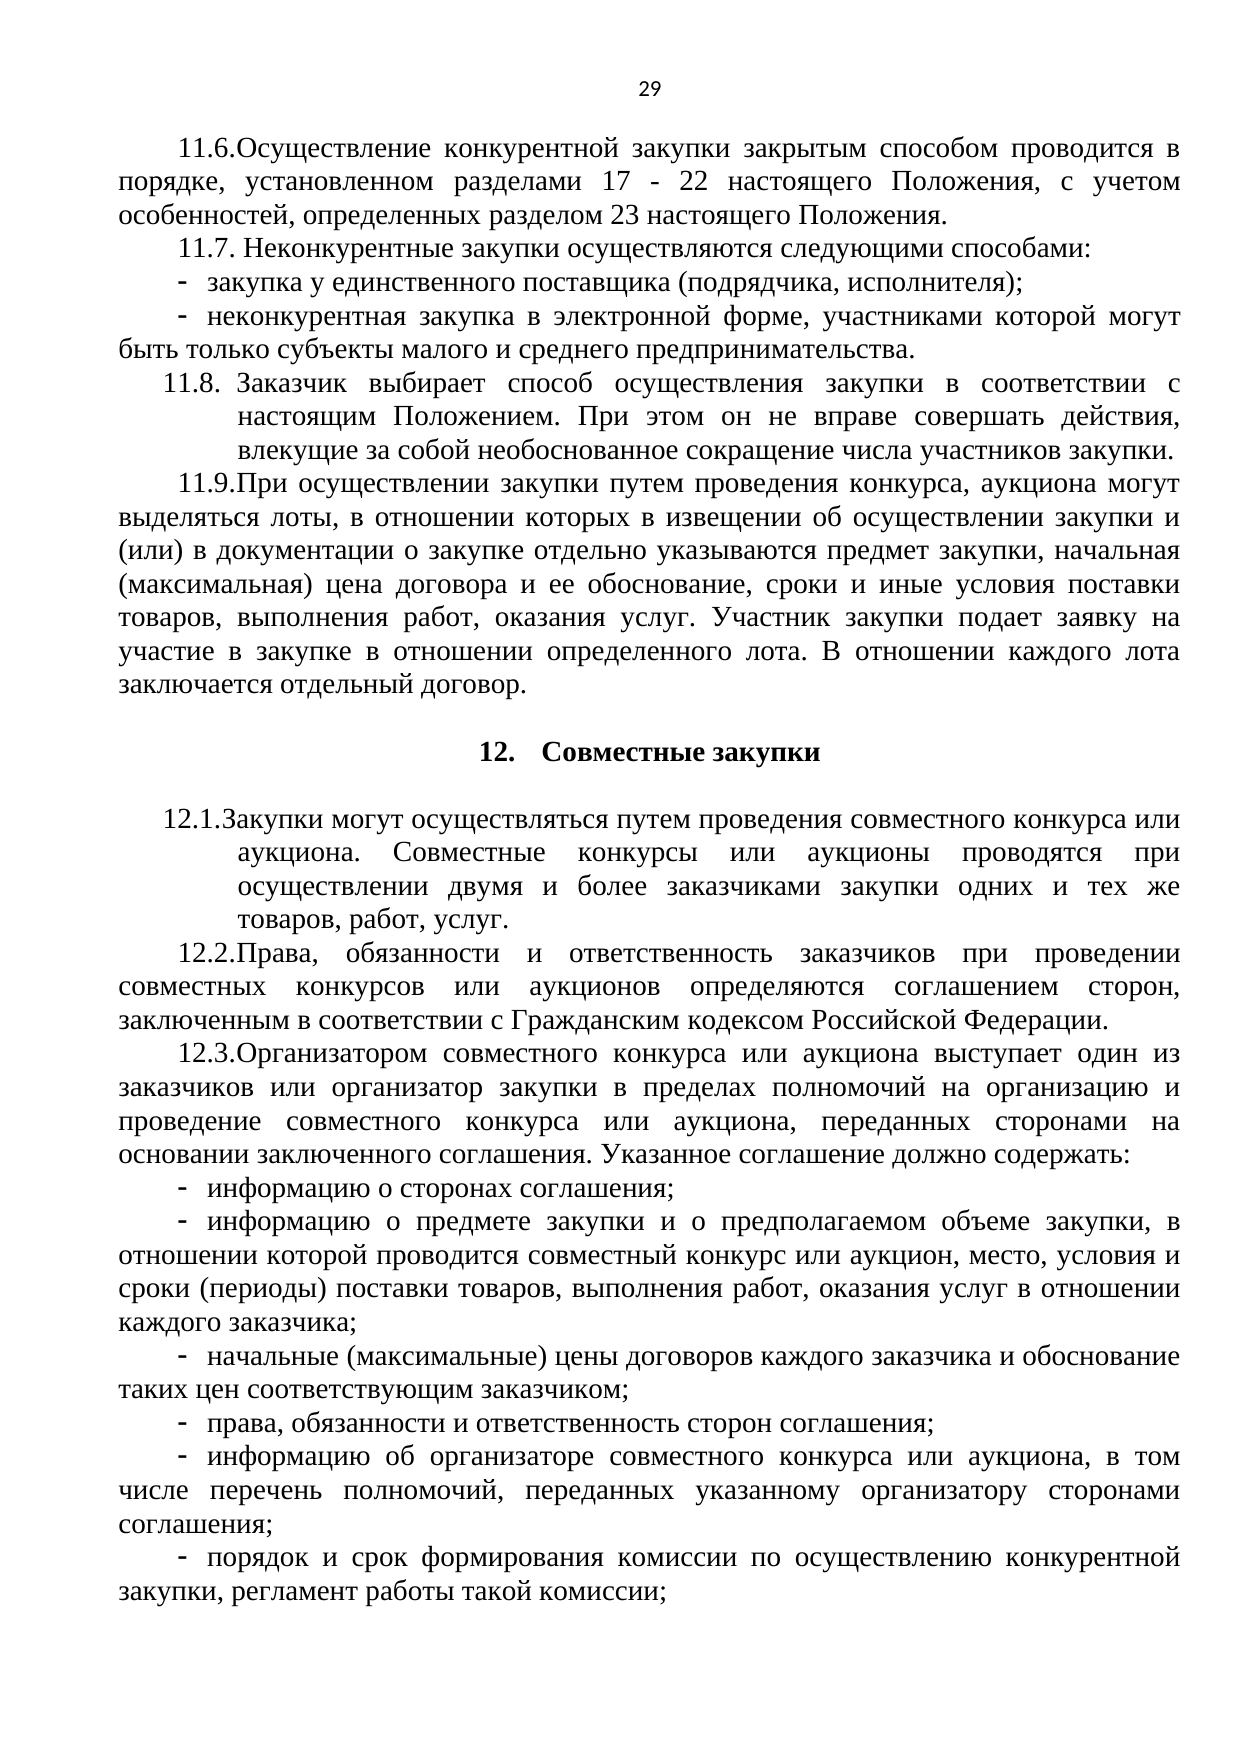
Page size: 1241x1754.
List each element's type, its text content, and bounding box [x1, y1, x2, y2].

list закупка у единственного поставщика (подрядчика, исполнителя); [177, 264, 1181, 298]
list При осуществлении закупки путем проведения конкурса, аукциона могут выделяться лоты, в отношении которых в извещении об осуществлении закупки и (или) в документации о закупке отдельно указываются предмет закупки, начальная (максимальная) цена договора и ее обоснование, сроки и иные условия поставки товаров, выполнения работ, оказания услуг. Участник закупки подает заявку на участие в закупке в отношении определенного лота. В отношении каждого лота заключается отдельный договор. [118, 465, 1181, 700]
list Права, обязанности и ответственность заказчиков при проведении совместных конкурсов или аукционов определяются соглашением сторон, заключенным в соответствии с Гражданским кодексом Российской Федерации. [118, 935, 1181, 1036]
list начальные (максимальные) цены договоров каждого заказчика и обоснование таких цен соответствующим заказчиком; [118, 1338, 1181, 1405]
list права, обязанности и ответственность сторон соглашения; [118, 1405, 1181, 1438]
list Заказчик выбирает способ осуществления закупки в соответствии с настоящим Положением. При этом он не вправе совершать действия, влекущие за собой необоснованное сокращение числа участников закупки. [162, 365, 1181, 465]
list порядок и срок формирования комиссии по осуществлению конкурентной закупки, регламент работы такой комиссии; [118, 1539, 1181, 1606]
list Совместные закупки [118, 734, 1181, 767]
list информацию о предмете закупки и о предполагаемом объеме закупки, в отношении которой проводится совместный конкурс или аукцион, место, условия и сроки (периоды) поставки товаров, выполнения работ, оказания услуг в отношении каждого заказчика; [118, 1203, 1181, 1338]
list 11.7. Неконкурентные закупки осуществляются следующими способами: [118, 230, 1181, 264]
list информацию об организаторе совместного конкурса или аукциона, в том числе перечень полномочий, переданных указанному организатору сторонами соглашения; [118, 1438, 1181, 1539]
list Организатором совместного конкурса или аукциона выступает один из заказчиков или организатор закупки в пределах полномочий на организацию и проведение совместного конкурса или аукциона, переданных сторонами на основании заключенного соглашения. Указанное соглашение должно содержать: [118, 1036, 1181, 1170]
list неконкурентная закупка в электронной форме, участниками которой могут быть только субъекты малого и среднего предпринимательства. [118, 298, 1181, 365]
list Закупки могут осуществляться путем проведения совместного конкурса или аукциона. Совместные конкурсы или аукционы проводятся при осуществлении двумя и более заказчиками закупки одних и тех же товаров, работ, услуг. [162, 801, 1181, 935]
list информацию о сторонах соглашения; [118, 1170, 1181, 1203]
list Осуществление конкурентной закупки закрытым способом проводится в порядке, установленном разделами 17 - 22 настоящего Положения, с учетом особенностей, определенных разделом 23 настоящего Положения. [118, 130, 1181, 230]
